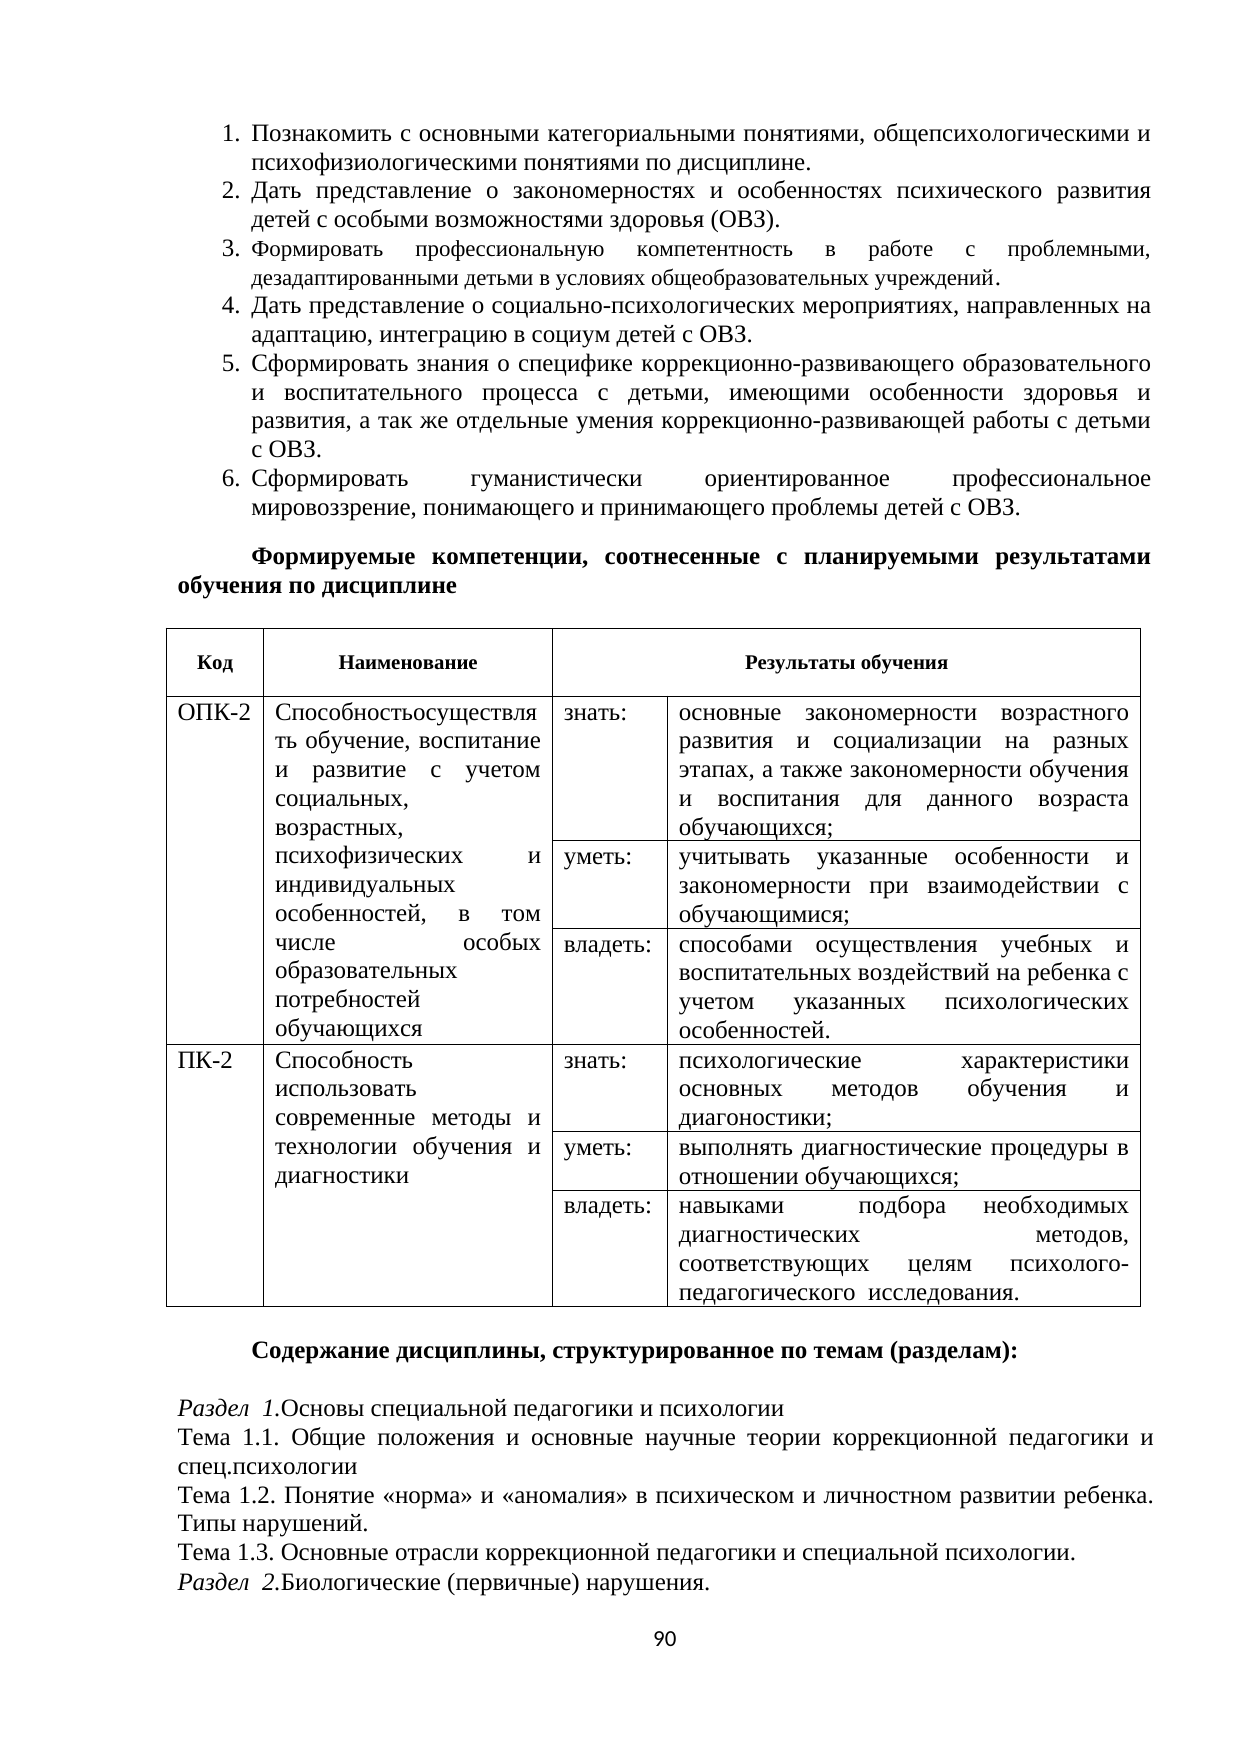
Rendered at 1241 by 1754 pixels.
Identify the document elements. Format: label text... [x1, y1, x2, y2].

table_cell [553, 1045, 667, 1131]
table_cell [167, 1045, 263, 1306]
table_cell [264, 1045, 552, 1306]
list Познакомить с основными категориальными понятиями, общепсихологическими и психофизиологическими понятиями по дисциплине. [222, 118, 1152, 176]
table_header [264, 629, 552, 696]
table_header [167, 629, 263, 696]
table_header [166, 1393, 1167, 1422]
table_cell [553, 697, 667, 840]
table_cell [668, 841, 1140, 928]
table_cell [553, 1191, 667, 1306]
text Формируемые компетенции, соотнесенные с планируемыми результатами обучения по дисциплине [177, 541, 1152, 599]
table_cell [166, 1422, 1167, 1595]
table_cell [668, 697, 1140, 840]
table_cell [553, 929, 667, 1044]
list Дать представление о социально-психологических мероприятиях, направленных на адаптацию, интеграцию в социум детей с ОВЗ. [222, 291, 1152, 348]
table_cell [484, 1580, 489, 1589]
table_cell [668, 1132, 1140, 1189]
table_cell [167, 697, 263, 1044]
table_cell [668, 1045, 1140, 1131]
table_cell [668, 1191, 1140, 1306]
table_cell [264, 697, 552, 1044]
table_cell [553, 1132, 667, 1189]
list Сформировать знания о специфике коррекционно-развивающего образовательного и воспитательного процесса с детьми, имеющими особенности здоровья и развития, а так же отдельные умения коррекционно-развивающей работы с детьми с ОВЗ. [222, 348, 1152, 463]
list Формировать профессиональную компетентность в работе с проблемными, дезадаптированными детьми в условиях общеобразовательных учреждений. [222, 233, 1152, 291]
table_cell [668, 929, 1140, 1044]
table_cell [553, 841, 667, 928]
list Дать представление о закономерностях и особенностях психического развития детей с особыми возможностями здоровья (ОВЗ). [222, 176, 1152, 233]
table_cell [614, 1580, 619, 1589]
list Сформировать гуманистически ориентированное профессиональное мировоззрение, понимающего и принимающего проблемы детей с ОВЗ. [222, 463, 1152, 521]
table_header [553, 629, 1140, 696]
text Содержание дисциплины, структурированное по темам (разделам): [177, 1335, 1152, 1364]
